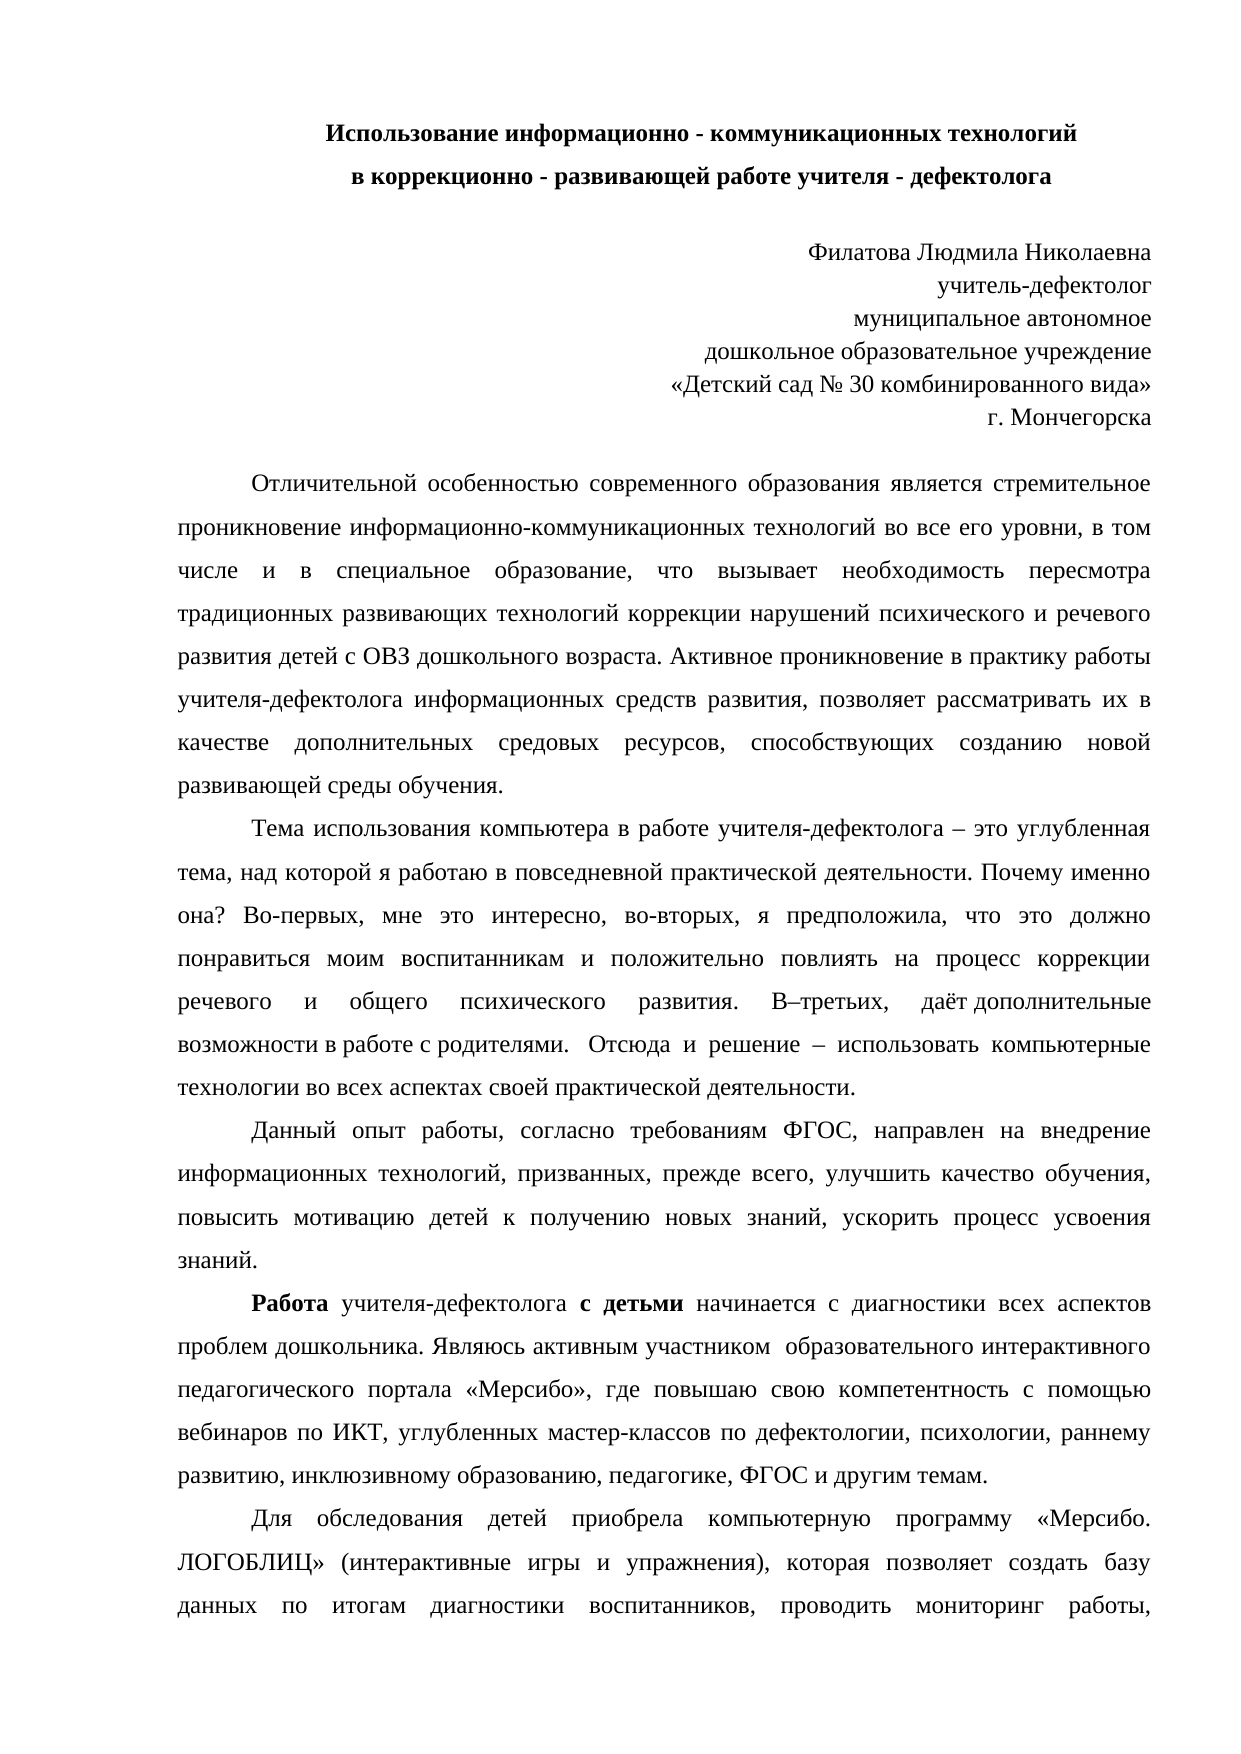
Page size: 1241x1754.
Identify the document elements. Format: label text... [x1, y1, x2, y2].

text «Детский сад № 30 комбинированного вида» [177, 369, 1152, 398]
text муниципальное автономное [177, 303, 1152, 332]
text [177, 1503, 1152, 1618]
text Филатова Людмила Николаевна [177, 237, 1152, 266]
text г. Мончегорска [177, 402, 1152, 431]
text Отличительной особенностью современного образования является стремительное проникновение информационно-коммуникационных технологий во все его уровни, в том числе и в специальное образование, что вызывает необходимость пересмотра традиционных развивающих технологий коррекции нарушений психического и речевого развития детей с ОВЗ дошкольного возраста. Активное проникновение в практику работы учителя-дефектолога информационных средств развития, позволяет рассматривать их в качестве дополнительных средовых ресурсов, способствующих созданию новой развивающей среды обучения. [177, 468, 1152, 799]
text Работа учителя-дефектолога с детьми начинается с диагностики всех аспектов проблем дошкольника. Являюсь активным участником образовательного интерактивного педагогического портала «Мерсибо», где повышаю свою компетентность с помощью вебинаров по ИКТ, углубленных мастер-классов по дефектологии, психологии, раннему развитию, инклюзивному образованию, педагогике, ФГОС и другим темам. [177, 1288, 1152, 1489]
text дошкольное образовательное учреждение [177, 336, 1152, 365]
text Использование информационно - коммуникационных технологий [177, 118, 1152, 147]
text Тема использования компьютера в работе учителя-дефектолога – это углубленная тема, над которой я работаю в повседневной практической деятельности. Почему именно она? Во-первых, мне это интересно, во-вторых, я предположила, что это должно понравиться моим воспитанникам и положительно повлиять на процесс коррекции речевого и общего психического развития. В–третьих, даёт дополнительные возможности в работе с родителями. Отсюда и решение – использовать компьютерные технологии во всех аспектах своей практической деятельности. [177, 813, 1152, 1101]
text в коррекционно - развивающей работе учителя - дефектолога [177, 161, 1152, 190]
text учитель-дефектолог [177, 270, 1152, 299]
text Данный опыт работы, согласно требованиям ФГОС, направлен на внедрение информационных технологий, призванных, прежде всего, улучшить качество обучения, повысить мотивацию детей к получению новых знаний, ускорить процесс усвоения знаний. [177, 1115, 1152, 1273]
